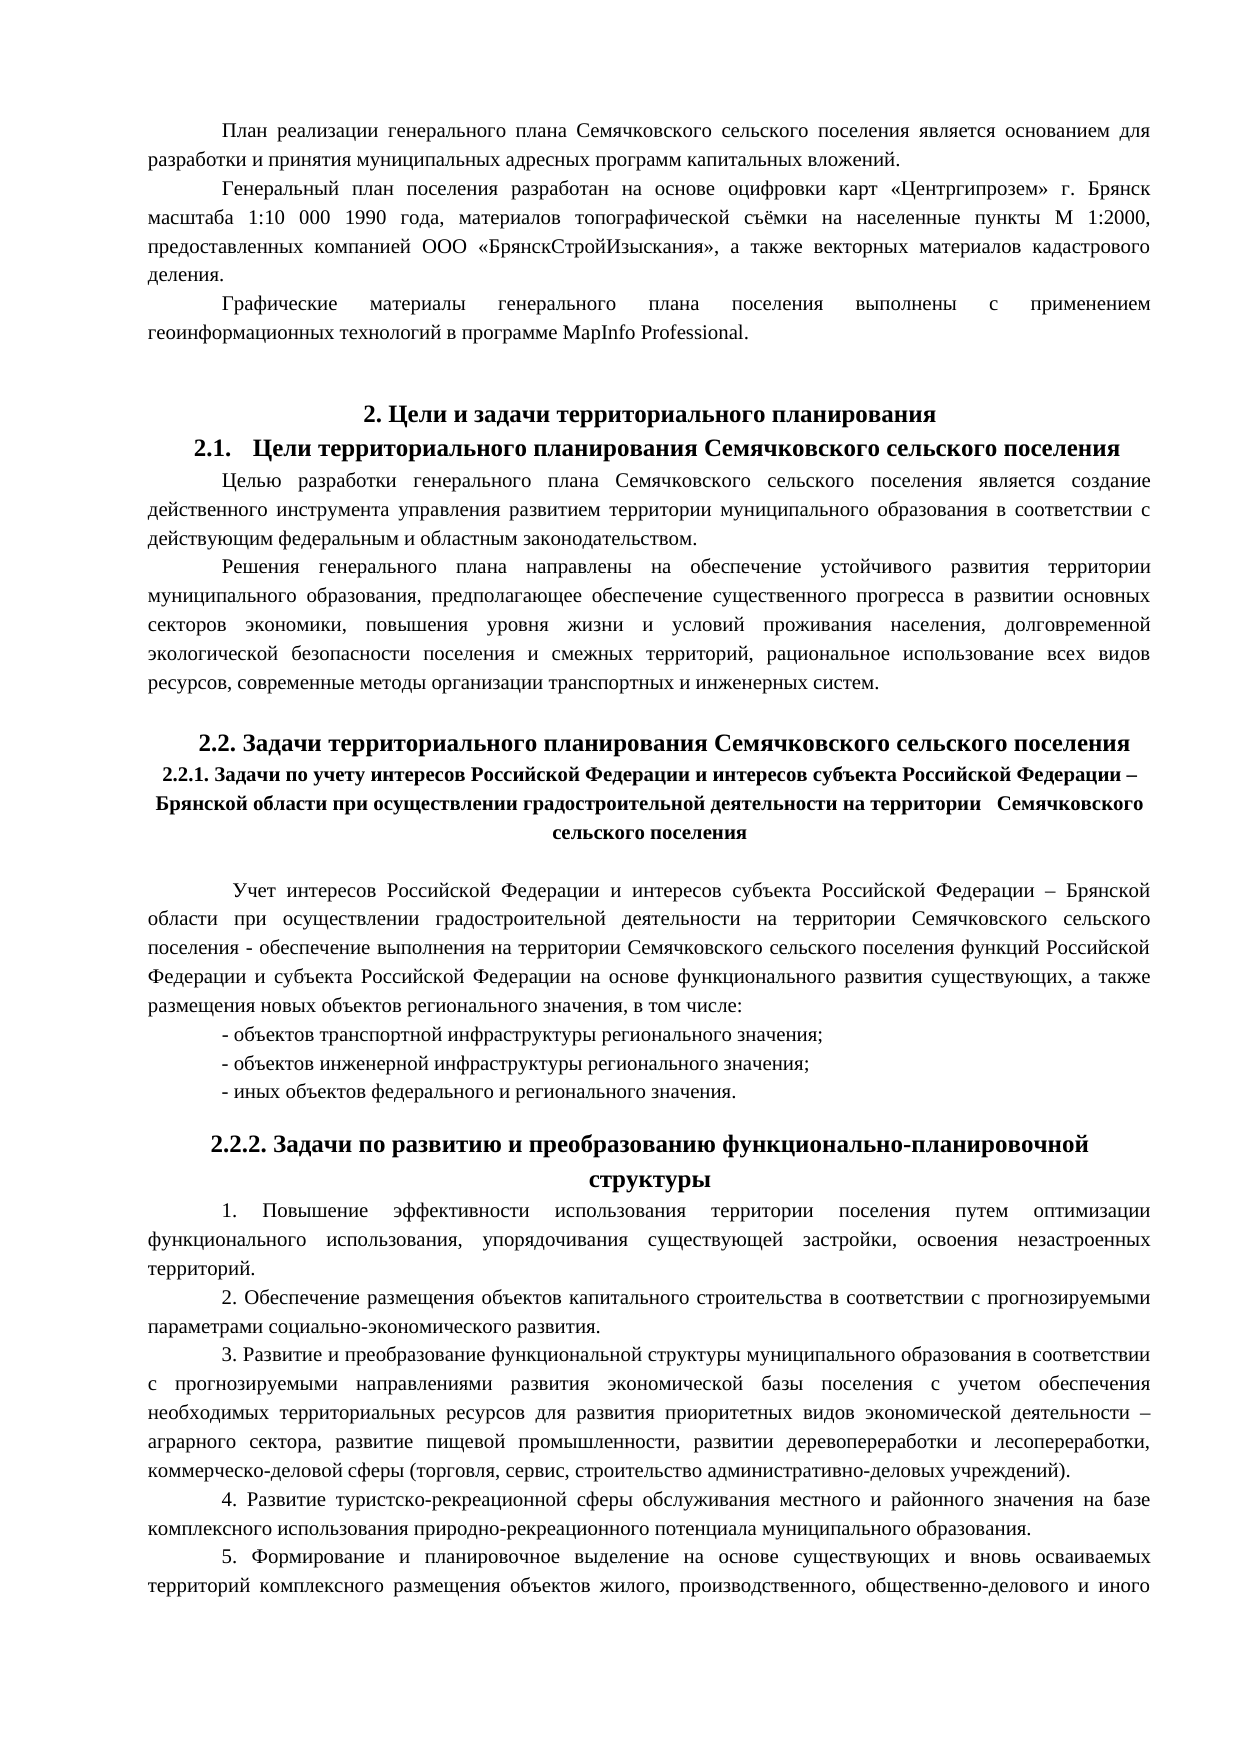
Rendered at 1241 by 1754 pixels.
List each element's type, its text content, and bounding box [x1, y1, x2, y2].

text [148, 1544, 1152, 1597]
text - объектов инженерной инфраструктуры регионального значения; [148, 1051, 1152, 1075]
text - иных объектов федерального и регионального значения. [148, 1079, 1152, 1103]
text 2.2.1. Задачи по учету интересов Российской Федерации и интересов субъекта Российской Федерации – Брянской области при осуществлении градостроительной деятельности на территории Семячковского сельского поселения [148, 762, 1152, 844]
text - объектов транспортной инфраструктуры регионального значения; [148, 1022, 1152, 1046]
text 1. Повышение эффективности использования территории поселения путем оптимизации функционального использования, упорядочивания существующей застройки, освоения незастроенных территорий. [148, 1198, 1152, 1280]
text Целью разработки генерального плана Семячковского сельского поселения является создание действенного инструмента управления развитием территории муниципального образования в соответствии с действующим федеральным и областным законодательством. [148, 468, 1152, 550]
text 3. Развитие и преобразование функциональной структуры муниципального образования в соответствии с прогнозируемыми направлениями развития экономической базы поселения с учетом обеспечения необходимых территориальных ресурсов для развития приоритетных видов экономической деятельности – аграрного сектора, развитие пищевой промышленности, развитии деревопереработки и лесопереработки, коммерческо-деловой сферы (торговля, сервис, строительство административно-деловых учреждений). [148, 1342, 1152, 1482]
text Графические материалы генерального плана поселения выполнены с применением геоинформационных технологий в программе MapInfo Professional. [148, 291, 1152, 344]
subtitle 2. Цели и задачи территориального планирования [148, 399, 1152, 428]
text 4. Развитие туристско-рекреационной сферы обслуживания местного и районного значения на базе комплексного использования природно-рекреационного потенциала муниципального образования. [148, 1487, 1152, 1539]
text Решения генерального плана направлены на обеспечение устойчивого развития территории муниципального образования, предполагающее обеспечение существенного прогресса в развитии основных секторов экономики, повышения уровня жизни и условий проживания населения, долговременной экологической безопасности поселения и смежных территорий, рациональное использование всех видов ресурсов, современные методы организации транспортных и инженерных систем. [148, 554, 1152, 694]
text План реализации генерального плана Семячковского сельского поселения является основанием для разработки и принятия муниципальных адресных программ капитальных вложений. [148, 118, 1152, 171]
subtitle Цели территориального планирования Семячковского сельского поселения [162, 433, 1152, 462]
text 2. Обеспечение размещения объектов капитального строительства в соответствии с прогнозируемыми параметрами социально-экономического развития. [148, 1285, 1152, 1338]
subtitle 2.2.2. Задачи по развитию и преобразованию функционально-планировочной структуры [148, 1129, 1152, 1192]
subtitle Задачи территориального планирования Семячковского сельского поселения [148, 728, 1152, 756]
text Учет интересов Российской Федерации и интересов субъекта Российской Федерации – Брянской области при осуществлении градостроительной деятельности на территории Семячковского сельского поселения - обеспечение выполнения на территории Семячковского сельского поселения функций Российской Федерации и субъекта Российской Федерации на основе функционального развития существующих, а также размещения новых объектов регионального значения, в том числе: [148, 877, 1152, 1017]
text Генеральный план поселения разработан на основе оцифровки карт «Центргипрозем» г. Брянск масштаба 1:10 000 1990 года, материалов топографической съёмки на населенные пункты М 1:2000, предоставленных компанией ООО «БрянскСтройИзыскания», а также векторных материалов кадастрового деления. [148, 176, 1152, 286]
